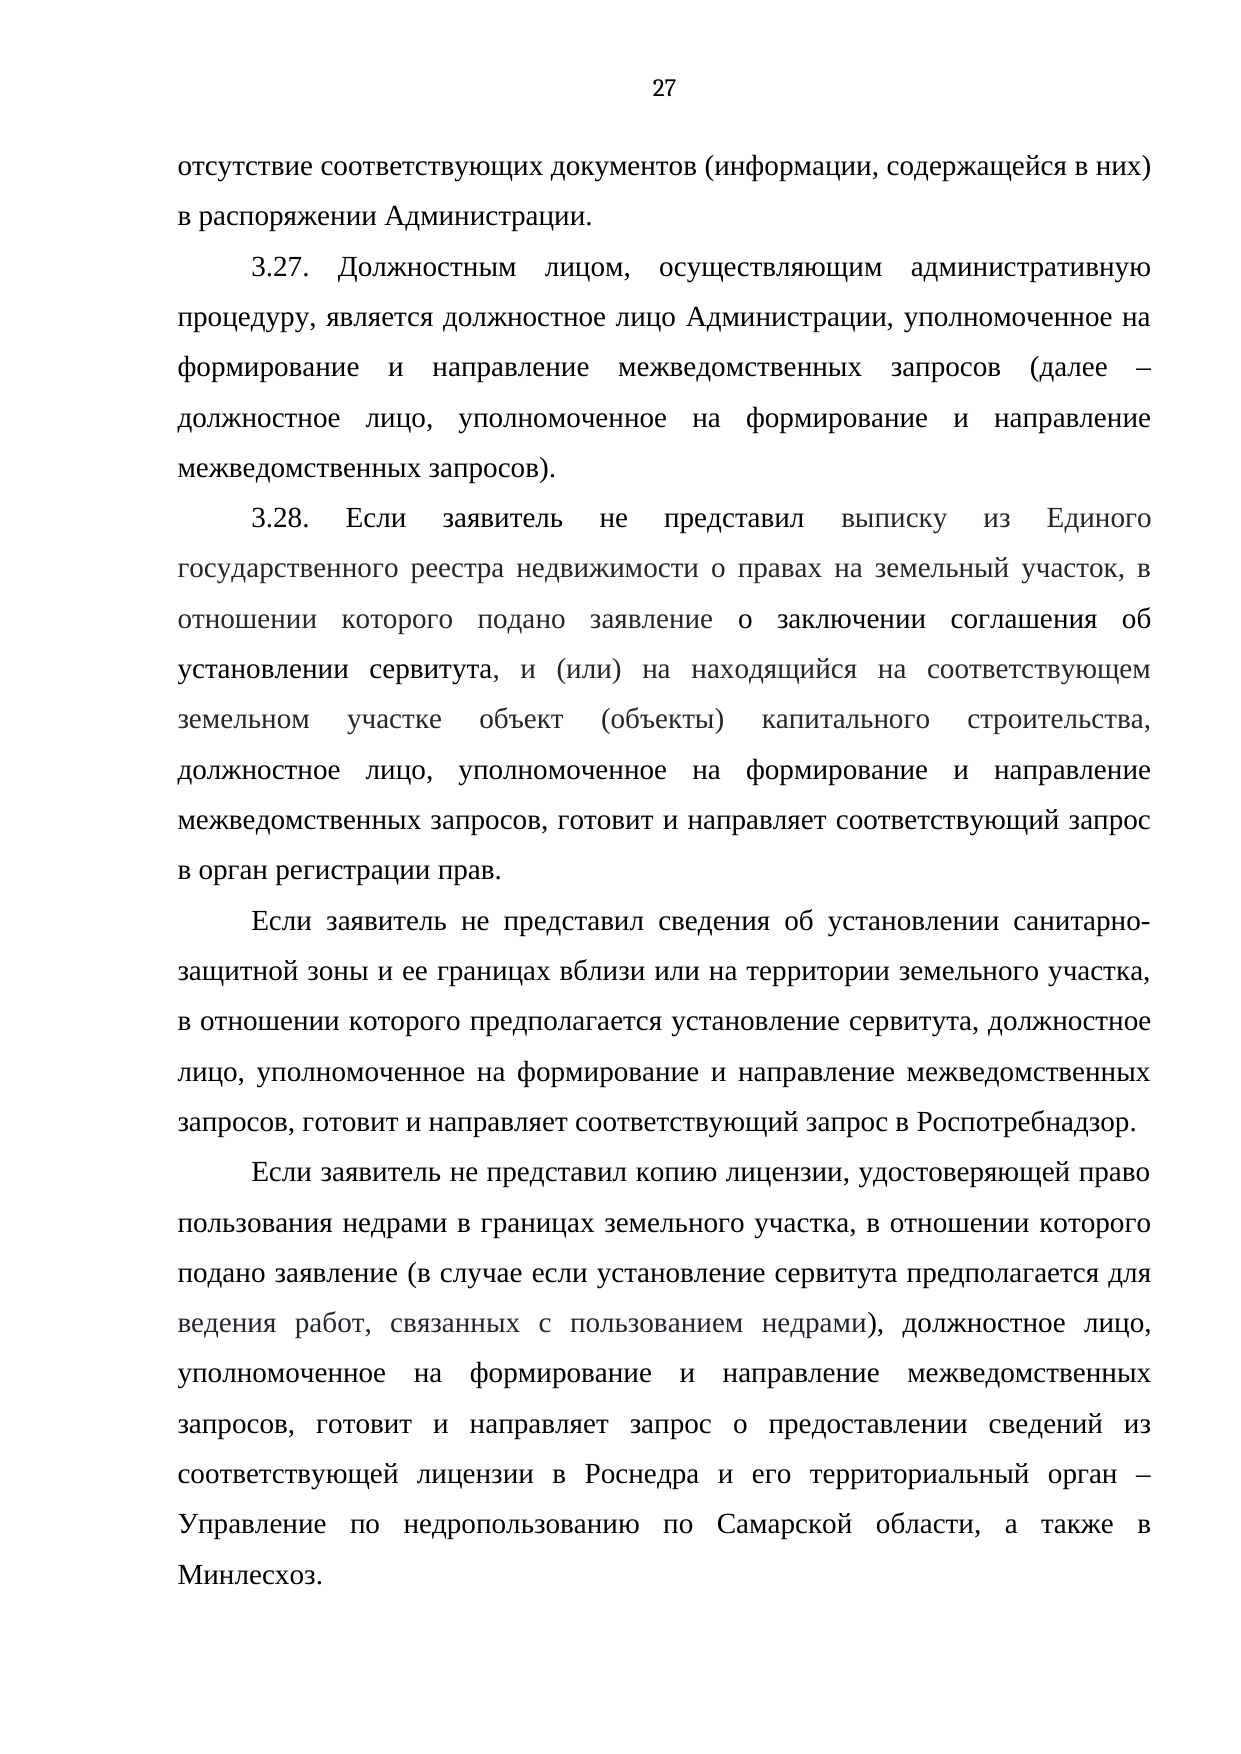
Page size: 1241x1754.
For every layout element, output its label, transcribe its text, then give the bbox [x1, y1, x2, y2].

text 3.28. Если заявитель не представил выписку из Единого государственного реестра недвижимости о правах на земельный участок, в отношении которого подано заявление о заключении соглашения об установлении сервитута, и (или) на находящийся на соответствующем земельном участке объект (объекты) капитального строительства, должностное лицо, уполномоченное на формирование и направление межведомственных запросов, готовит и направляет соответствующий запрос в орган регистрации прав. [177, 500, 1152, 886]
text Если заявитель не представил копию лицензии, удостоверяющей право пользования недрами в границах земельного участка, в отношении которого подано заявление (в случае если установление сервитута предполагается для ведения работ, связанных с пользованием недрами), должностное лицо, уполномоченное на формирование и направление межведомственных запросов, готовит и направляет запрос о предоставлении сведений из соответствующей лицензии в Роснедра и его территориальный орган – Управление по недропользованию по Самарской области, а также в Минлесхоз. [177, 1154, 1152, 1590]
text Если заявитель не представил сведения об установлении санитарно-защитной зоны и ее границах вблизи или на территории земельного участка, в отношении которого предполагается установление сервитута, должностное лицо, уполномоченное на формирование и направление межведомственных запросов, готовит и направляет соответствующий запрос в Роспотребнадзор. [177, 903, 1152, 1138]
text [177, 118, 1152, 232]
text 3.27. Должностным лицом, осуществляющим административную процедуру, является должностное лицо Администрации, уполномоченное на формирование и направление межведомственных запросов (далее – должностное лицо, уполномоченное на формирование и направление межведомственных запросов). [177, 249, 1152, 483]
